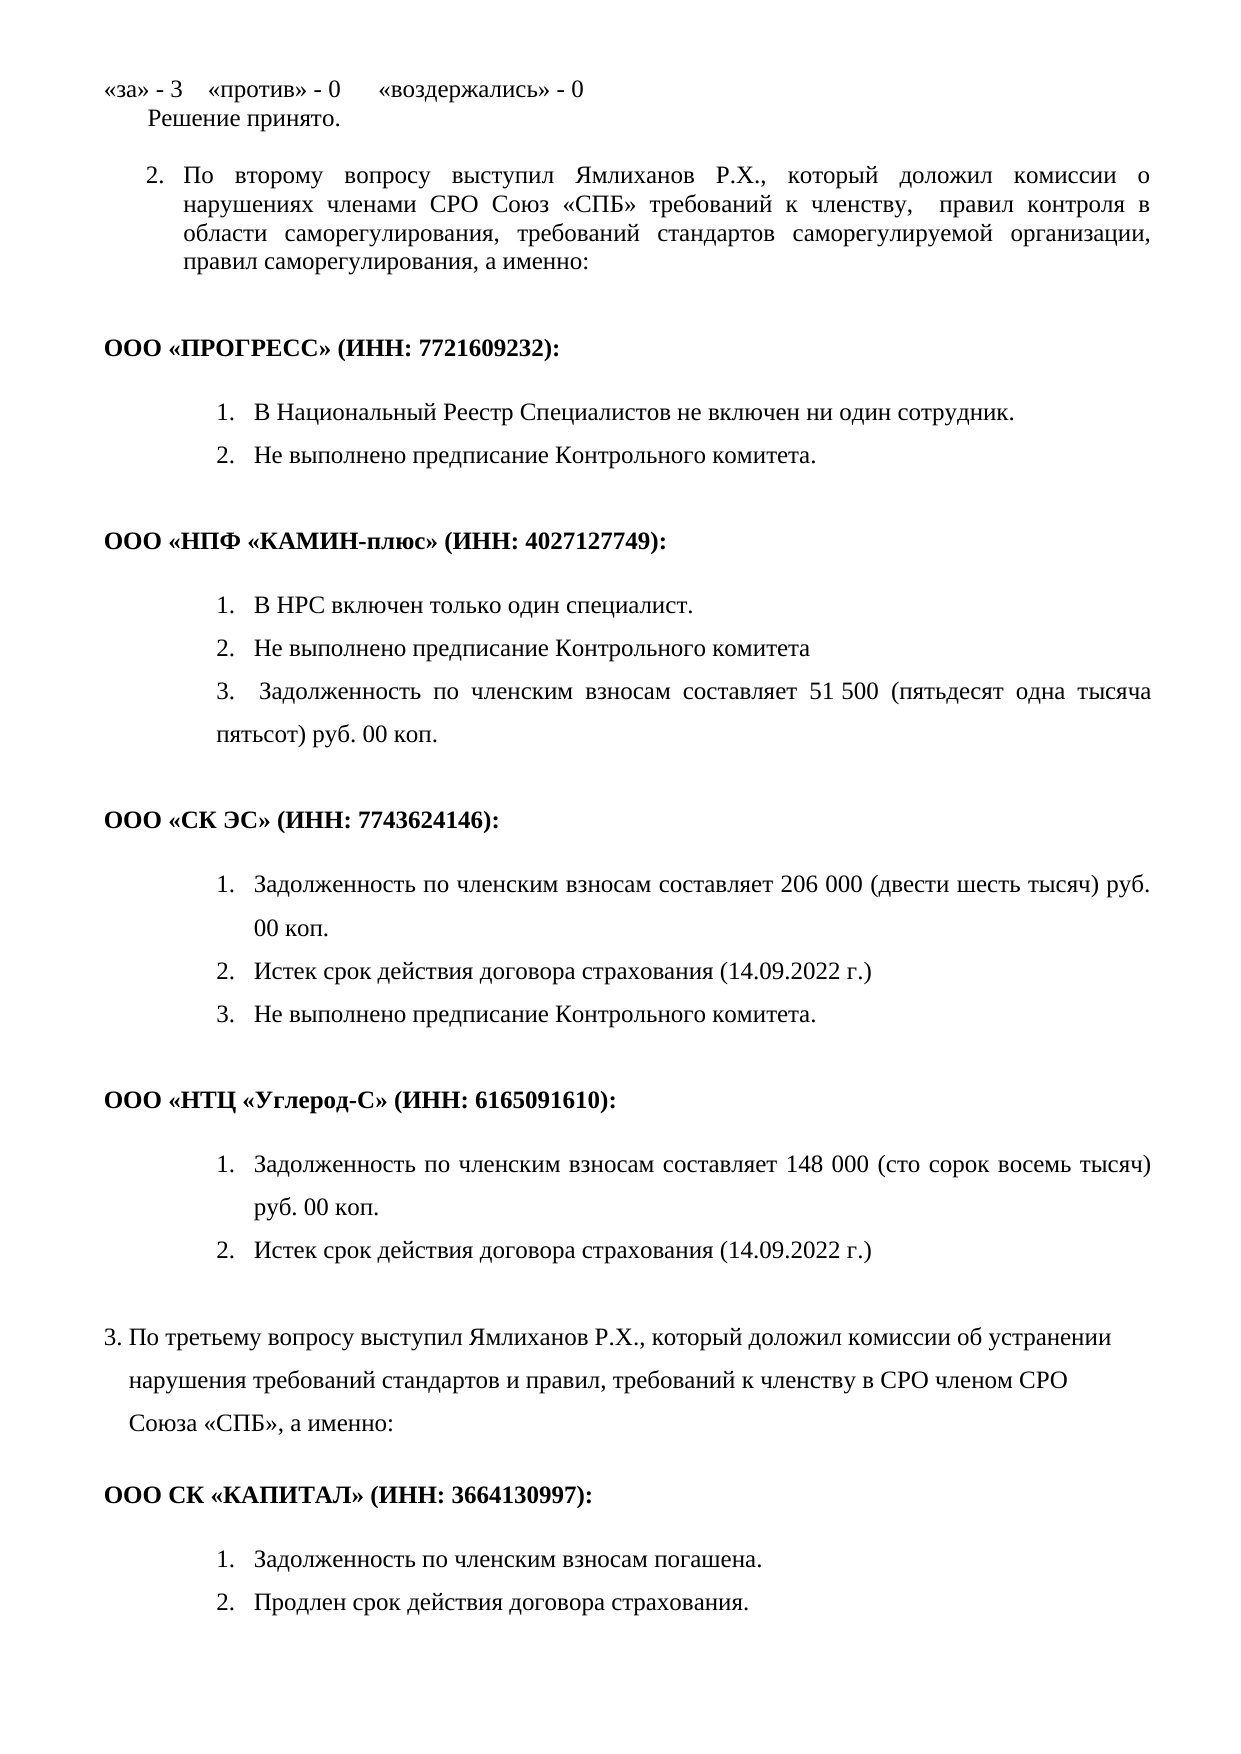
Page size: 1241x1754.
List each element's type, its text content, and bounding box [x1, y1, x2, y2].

text нарушения требований стандартов и правил, требований к членству в СРО членом СРО [103, 1365, 1152, 1393]
text «за» - 3 «против» - 0 «воздержались» - 0 [103, 74, 1152, 103]
list В Национальный Реестр Специалистов не включен ни один сотрудник. [216, 397, 1152, 425]
text ООО «НПФ «КАМИН-плюс» (ИНН: 4027127749): [103, 526, 1152, 555]
list Задолженность по членским взносам составляет 206 000 (двести шесть тысяч) руб. 00 коп. [216, 869, 1152, 941]
text Союза «СПБ», а именно: [103, 1408, 1152, 1437]
list В НРС включен только один специалист. [216, 590, 1152, 619]
list Не выполнено предписание Контрольного комитета [216, 633, 1152, 662]
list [216, 1544, 1152, 1572]
list Не выполнено предписание Контрольного комитета. [216, 440, 1152, 468]
list Истек срок действия договора страхования (14.09.2022 г.) [216, 956, 1152, 984]
text 3. Задолженность по членским взносам составляет 51 500 (пятьдесят одна тысяча пятьсот) руб. 00 коп. [216, 676, 1152, 748]
list Задолженность по членским взносам составляет 148 000 (сто сорок восемь тысяч) руб. 00 коп. [216, 1149, 1152, 1221]
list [216, 1587, 1152, 1616]
text ООО СК «КАПИТАЛ» (ИНН: 3664130997): [103, 1480, 1152, 1508]
text 2. Истек срок действия договора страхования (14.09.2022 г.) [216, 1235, 1152, 1264]
text 3. Не выполнено предписание Контрольного комитета. [216, 999, 1152, 1028]
list По второму вопросу выступил Ямлиханов Р.Х., который доложил комиссии о нарушениях членами СРО Союз «СПБ» требований к членству, правил контроля в области саморегулирования, требований стандартов саморегулируемой организации, правил саморегулирования, а именно: [146, 160, 1152, 275]
text ООО «НТЦ «Углерод-С» (ИНН: 6165091610): [103, 1085, 1152, 1114]
text Решение принято. [103, 103, 1152, 131]
text ООО «СК ЭС» (ИНН: 7743624146): [103, 806, 1152, 834]
text 3. По третьему вопросу выступил Ямлиханов Р.Х., который доложил комиссии об устранении [103, 1322, 1152, 1350]
text ООО «ПРОГРЕСС» (ИНН: 7721609232): [103, 333, 1152, 361]
